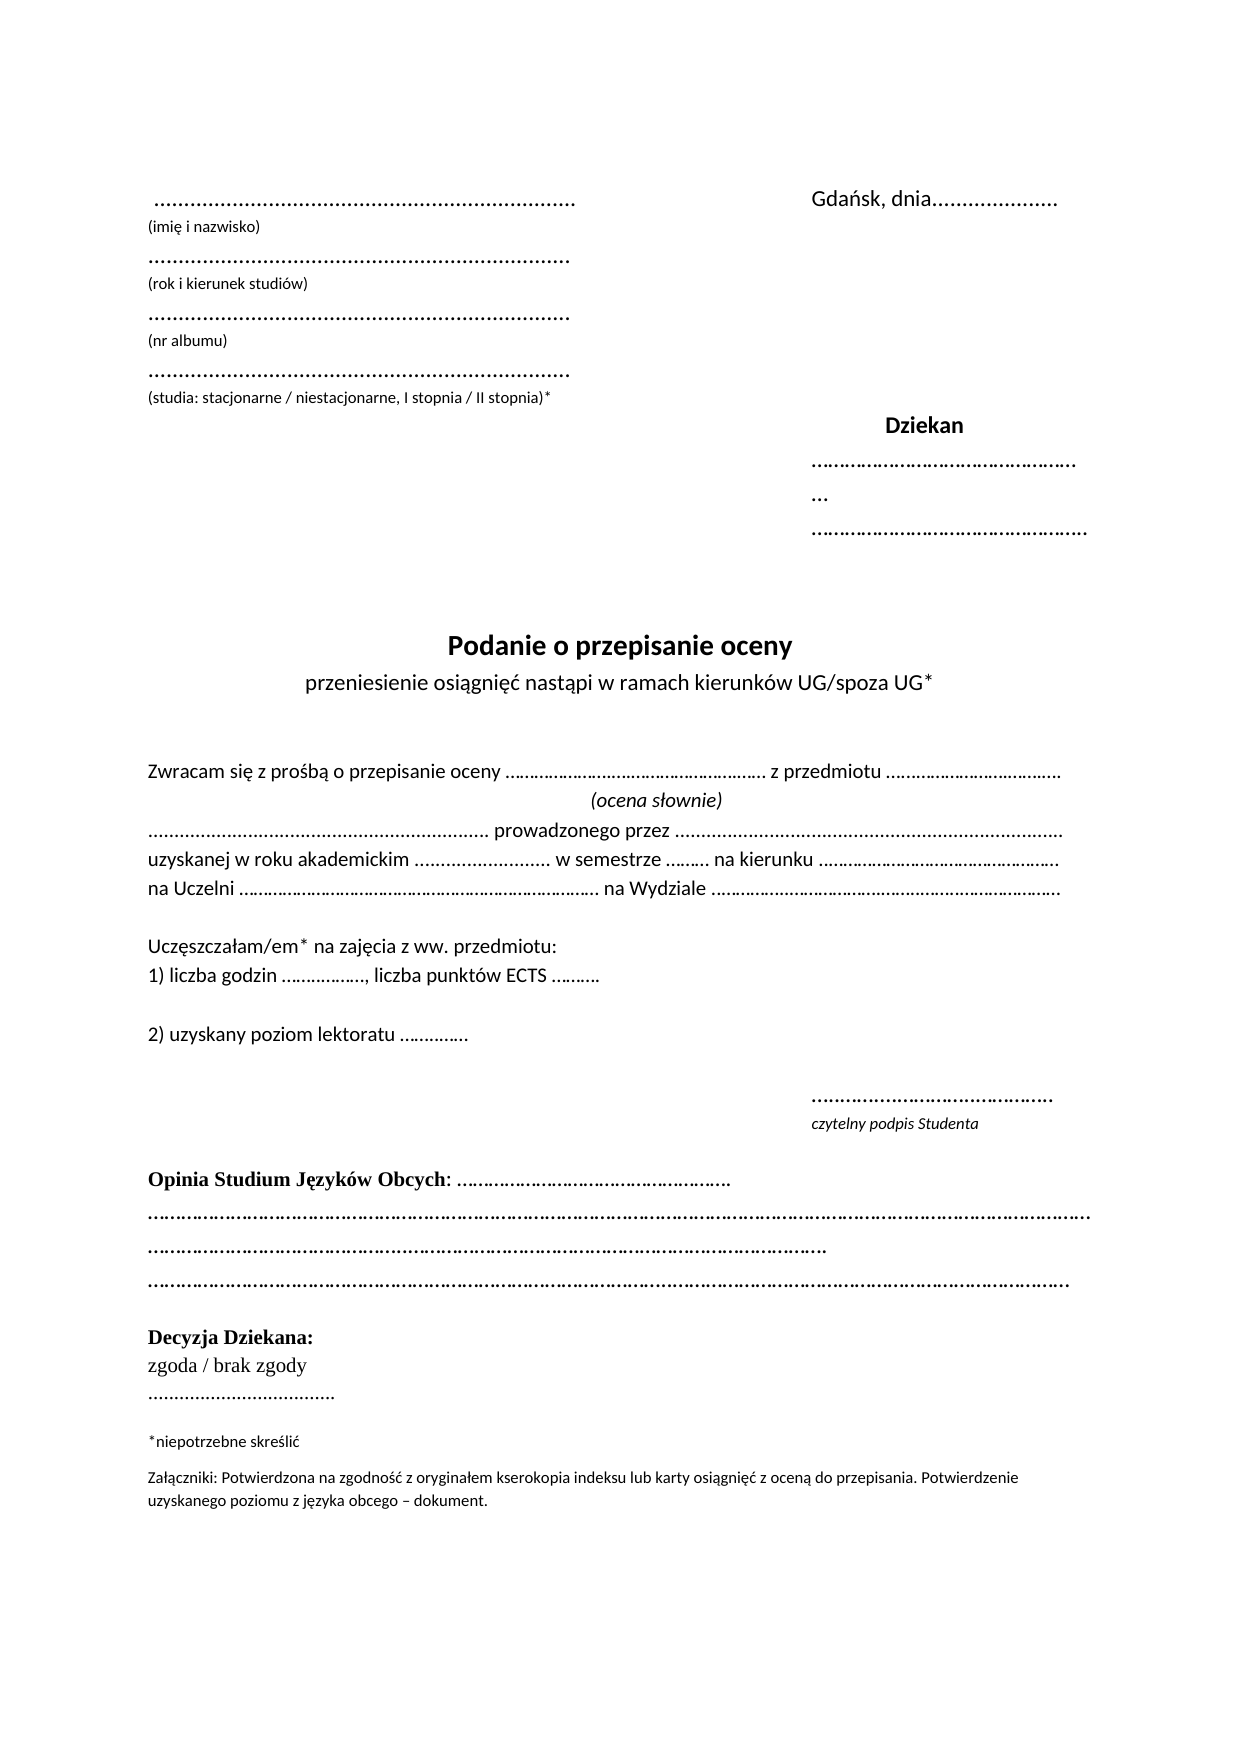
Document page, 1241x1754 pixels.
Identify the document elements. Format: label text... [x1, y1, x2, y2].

text (rok i kierunek studiów) [148, 273, 1093, 294]
text (ocena słownie) [516, 788, 1093, 813]
text ...................................................................... [148, 354, 1093, 383]
text Podanie o przepisanie oceny [148, 627, 1093, 663]
text Opinia Studium Języków Obcych: …………………………………………….………………………………………………………………………………………………………………………………………………………………………………………………..………………………………………………………………….…………………………………………………………………………………..……………………………………………………………… [148, 1164, 1093, 1293]
text ...................................................................... Gdańsk, dnia..................... [148, 183, 1093, 212]
text na Uczelni ………………………………………………………………… na Wydziale ..…………..……………….……..……..………………… [148, 875, 1093, 901]
text Uczęszczałam/em* na zajęcia z ww. przedmiotu: [148, 933, 1093, 959]
text Dziekan …………………………………………… ………………………………………….. [811, 411, 1093, 541]
text ...................................................................... [148, 240, 1093, 269]
text ...................................................................... [148, 297, 1093, 326]
text Zwracam się z prośbą o przepisanie oceny ………………….….………………….…… z przedmiotu …...……………….…….…. [148, 758, 1093, 784]
text (studia: stacjonarne / niestacjonarne, I stopnia / II stopnia)* [148, 387, 1093, 408]
text 2) uzyskany poziom lektoratu ……..…… [148, 1021, 1093, 1046]
text przeniesienie osiągnięć nastąpi w ramach kierunków UG/spoza UG* [148, 668, 1093, 696]
text uzyskanej w roku akademickim .......................... w semestrze ……… na kierunku ..………………………………………… [148, 846, 1093, 871]
text (nr albumu) [148, 330, 1093, 351]
text .................................... [148, 1380, 1093, 1404]
text Załączniki: Potwierdzona na zgodność z oryginałem kserokopia indeksu lub karty osiągnięć z oceną do przepisania. Potwierdzenie uzyskanego poziomu z języka obcego – dokument. [148, 1467, 1093, 1511]
text ................................................................. prowadzonego przez .......................................................................... [148, 817, 1093, 842]
text *niepotrzebne skreślić [148, 1431, 1093, 1451]
text czytelny podpis Studenta [738, 1113, 1093, 1133]
text Decyzja Dziekana: [148, 1325, 1093, 1349]
text 1) liczba godzin ……..………, liczba punktów ECTS ………. [148, 963, 1093, 988]
text …..……....…………..………….. [811, 1079, 1093, 1109]
text (imię i nazwisko) [148, 216, 1093, 237]
text zgoda / brak zgody [148, 1352, 1093, 1377]
